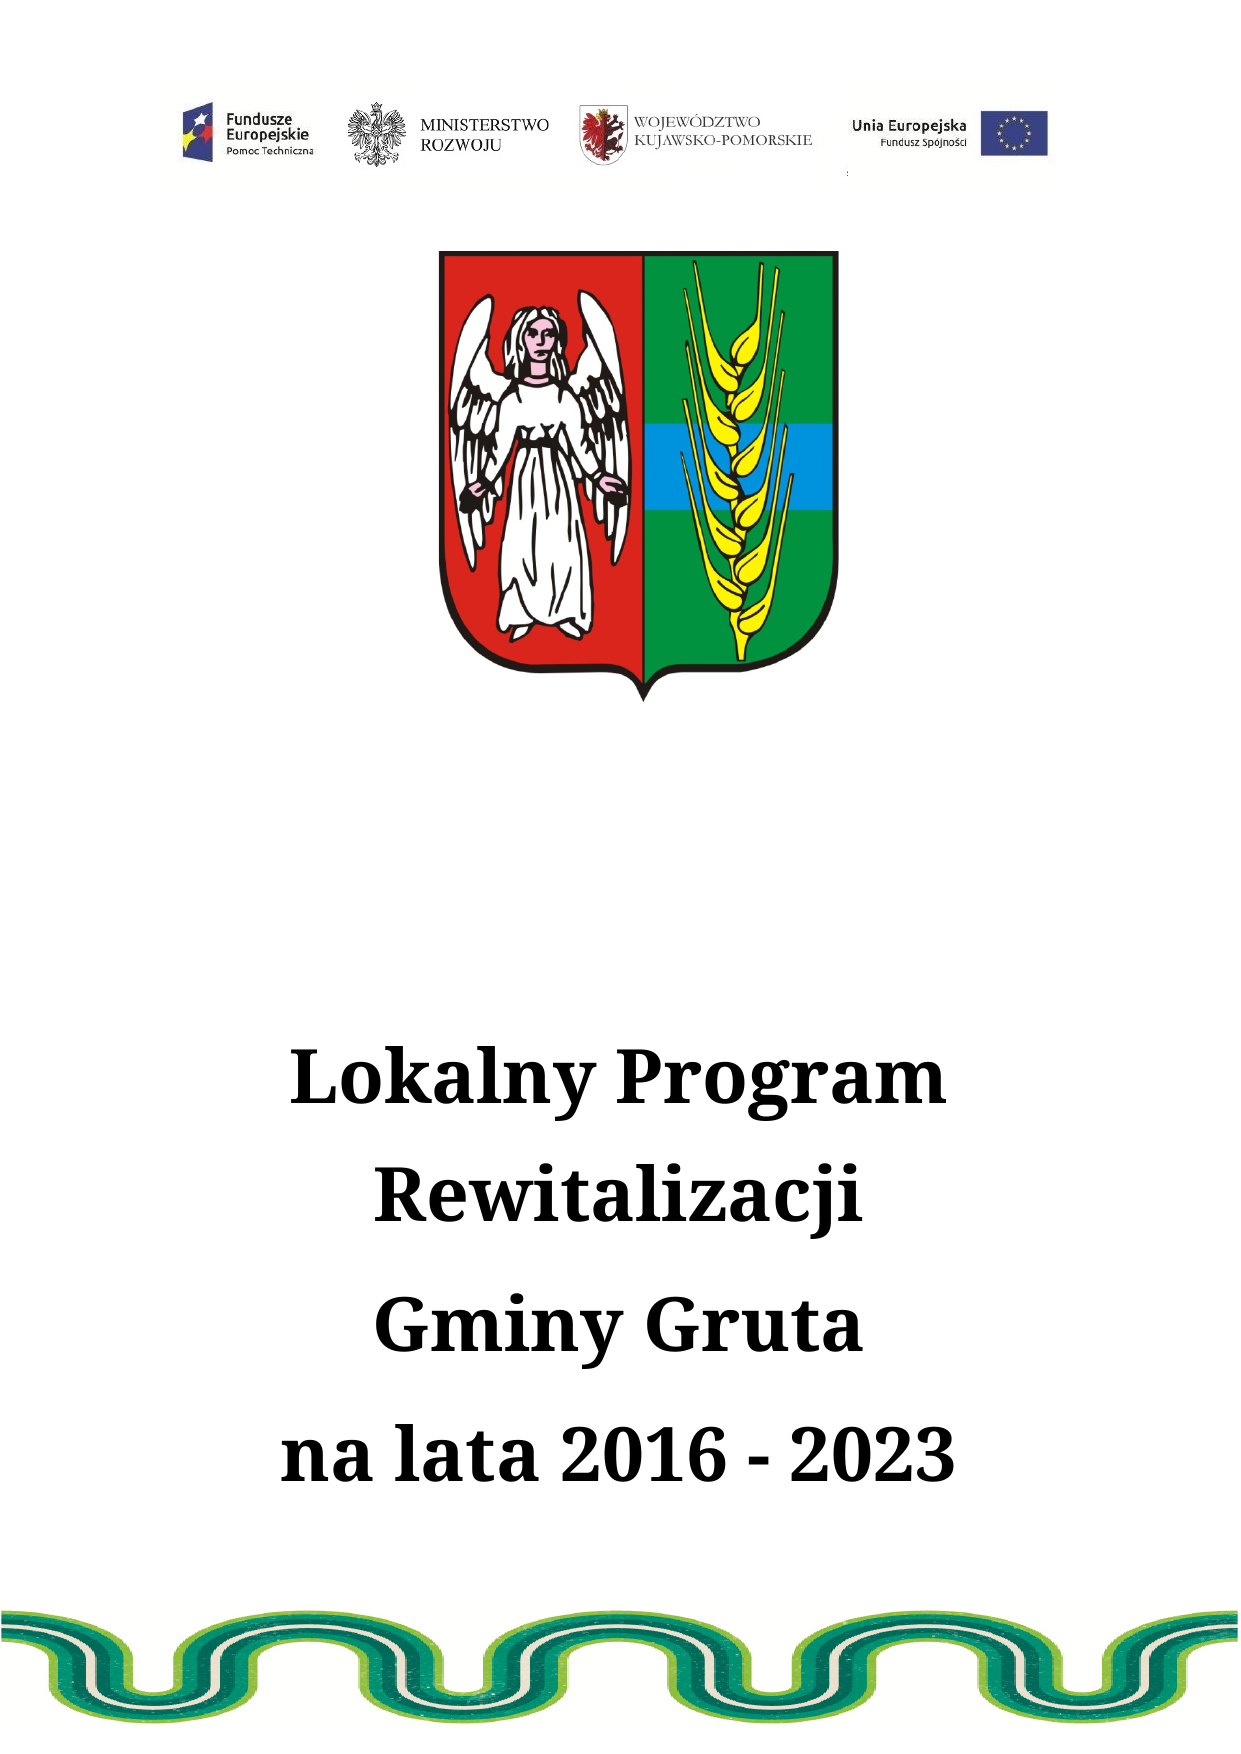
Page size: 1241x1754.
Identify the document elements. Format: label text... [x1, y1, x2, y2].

picture [0, 1600, 1236, 1726]
text na lata 2016 - 2023 [148, 1401, 1090, 1503]
text Lokalny Program Rewitalizacji [148, 1023, 1090, 1243]
picture [147, 73, 1091, 192]
text Gminy Gruta [148, 1271, 1090, 1373]
picture [438, 251, 839, 702]
